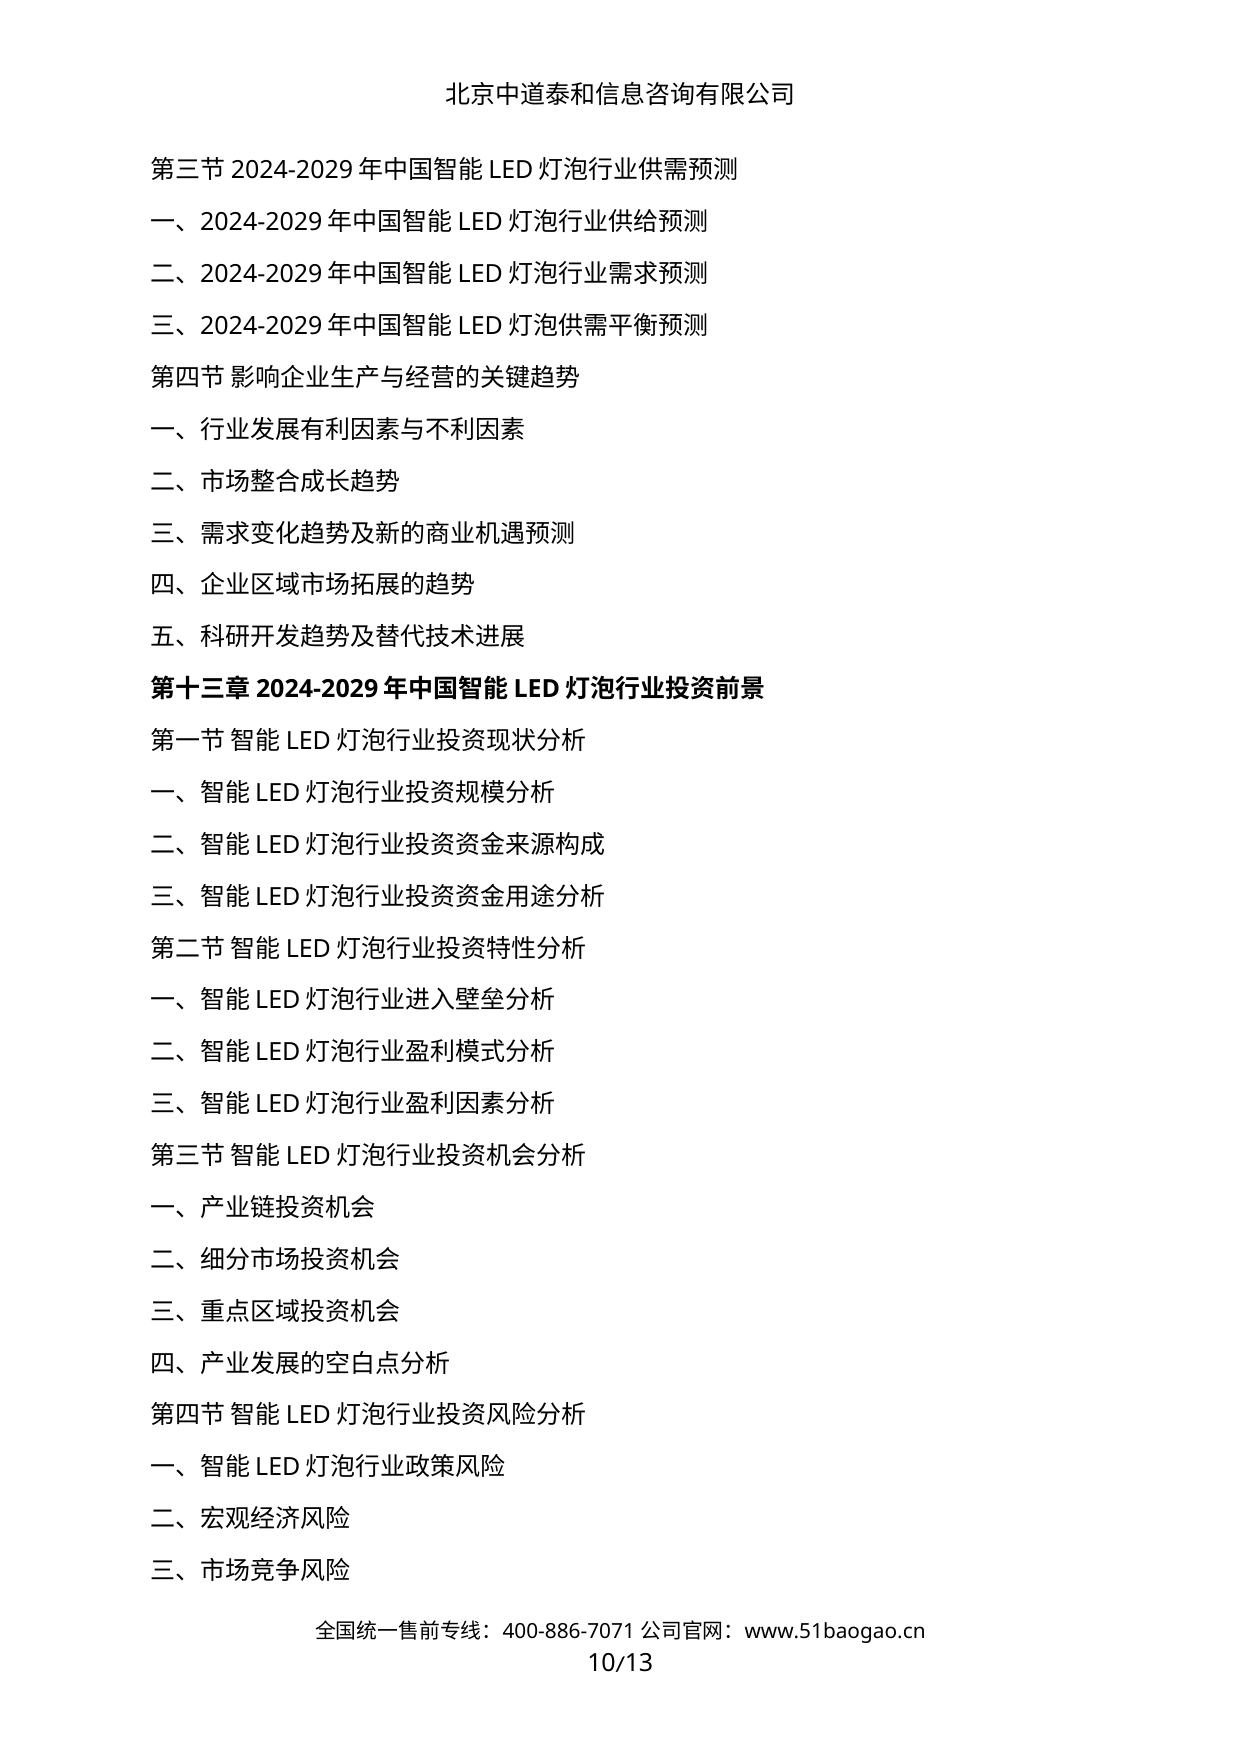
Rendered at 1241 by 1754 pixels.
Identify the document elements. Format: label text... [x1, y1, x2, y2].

text 二、智能LED灯泡行业投资资金来源构成 [150, 824, 1090, 861]
text 二、智能LED灯泡行业盈利模式分析 [150, 1032, 1090, 1068]
text 第四节 影响企业生产与经营的关键趋势 [150, 357, 1090, 394]
text 三、2024-2029年中国智能LED灯泡供需平衡预测 [150, 306, 1090, 342]
text 四、企业区域市场拓展的趋势 [150, 565, 1090, 601]
text 三、需求变化趋势及新的商业机遇预测 [150, 513, 1090, 549]
text 四、产业发展的空白点分析 [150, 1343, 1090, 1379]
text 第四节 智能LED灯泡行业投资风险分析 [150, 1395, 1090, 1431]
text 三、智能LED灯泡行业盈利因素分析 [150, 1084, 1090, 1120]
text 一、2024-2029年中国智能LED灯泡行业供给预测 [150, 202, 1090, 238]
text 三、重点区域投资机会 [150, 1291, 1090, 1327]
text 二、2024-2029年中国智能LED灯泡行业需求预测 [150, 254, 1090, 290]
text 第一节 智能LED灯泡行业投资现状分析 [150, 721, 1090, 757]
text 二、宏观经济风险 [150, 1499, 1090, 1535]
text 第三节 2024-2029年中国智能LED灯泡行业供需预测 [150, 150, 1090, 186]
text 一、智能LED灯泡行业投资规模分析 [150, 772, 1090, 809]
text 第十三章 2024-2029年中国智能LED灯泡行业投资前景 [150, 669, 1090, 705]
text 二、市场整合成长趋势 [150, 461, 1090, 497]
text 第二节 智能LED灯泡行业投资特性分析 [150, 928, 1090, 964]
text 一、产业链投资机会 [150, 1187, 1090, 1224]
text 一、智能LED灯泡行业进入壁垒分析 [150, 980, 1090, 1016]
text 一、智能LED灯泡行业政策风险 [150, 1447, 1090, 1483]
text 三、智能LED灯泡行业投资资金用途分析 [150, 876, 1090, 912]
text 三、市场竞争风险 [150, 1551, 1090, 1587]
text 一、行业发展有利因素与不利因素 [150, 409, 1090, 446]
text 五、科研开发趋势及替代技术进展 [150, 617, 1090, 653]
text 第三节 智能LED灯泡行业投资机会分析 [150, 1136, 1090, 1172]
text 二、细分市场投资机会 [150, 1239, 1090, 1276]
